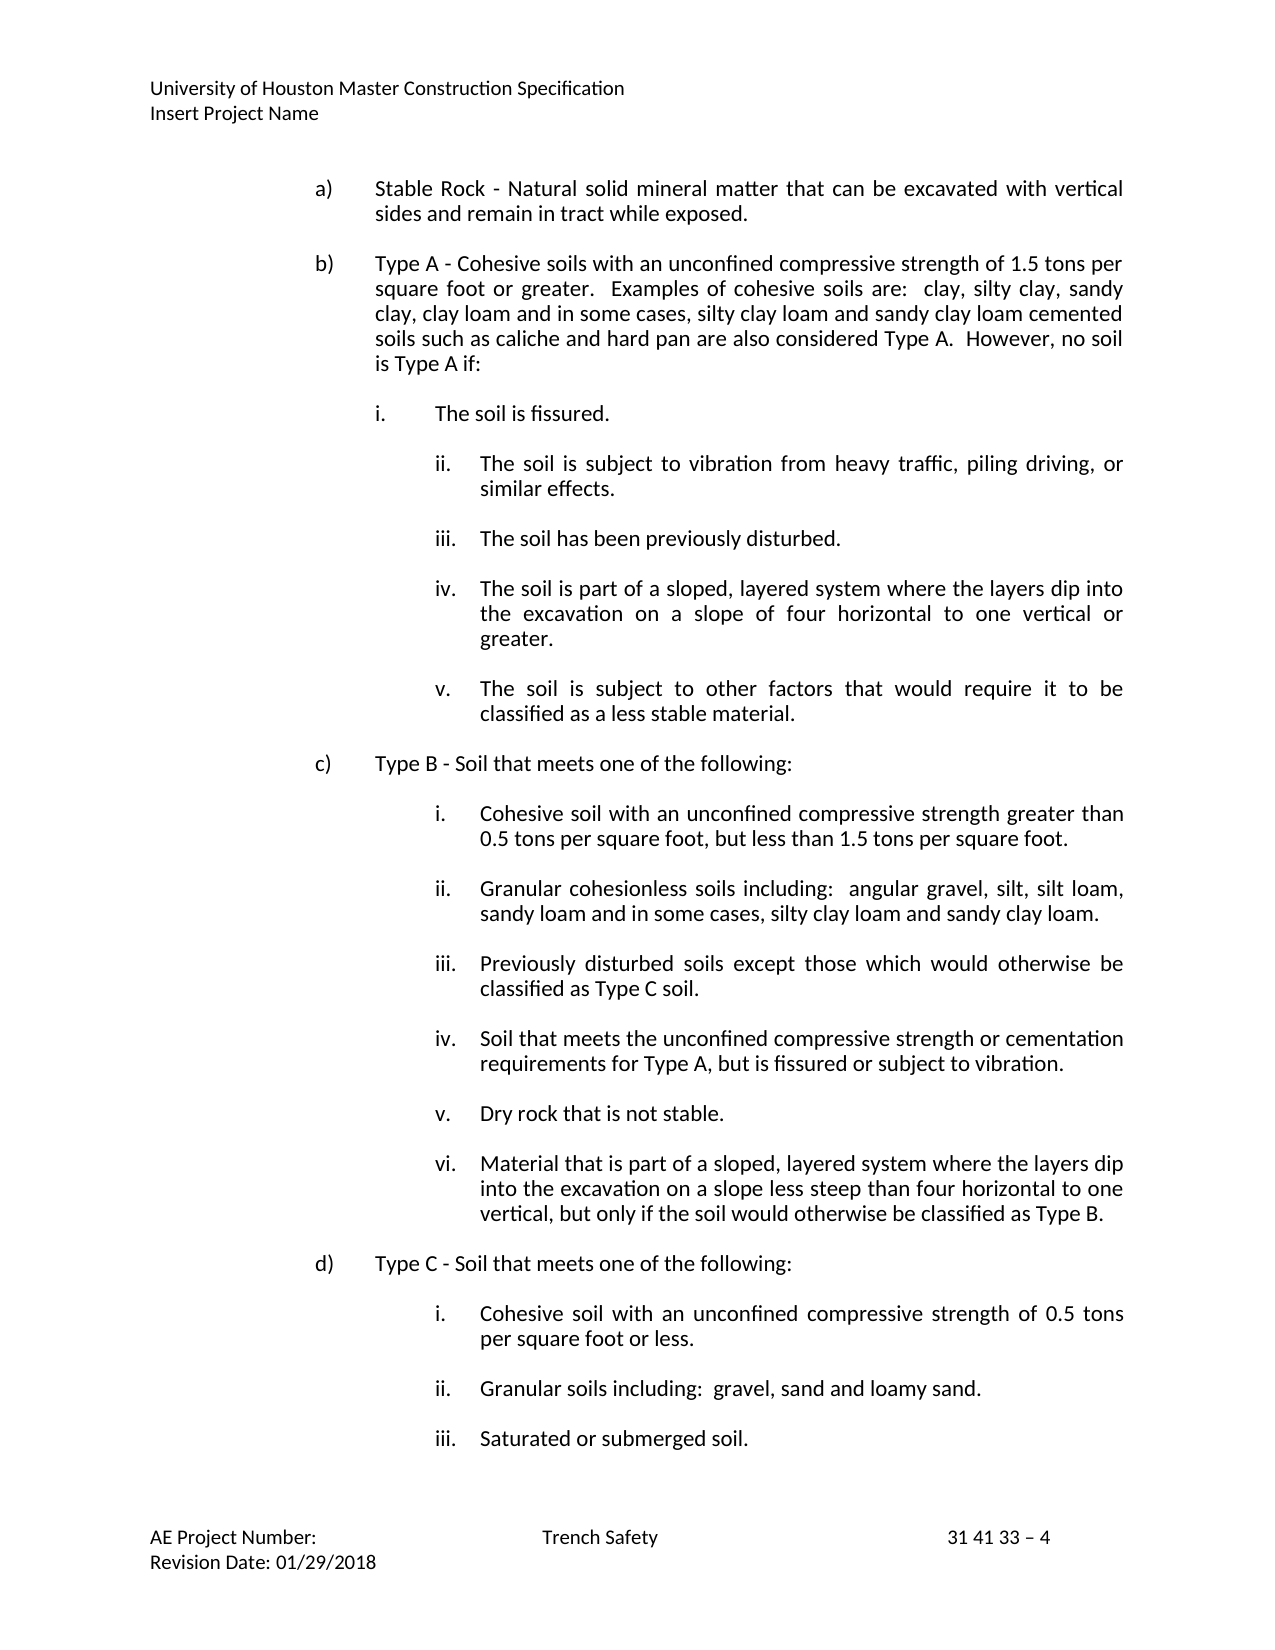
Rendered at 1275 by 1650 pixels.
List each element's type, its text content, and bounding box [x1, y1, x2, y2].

list vi. Material that is part of a sloped, layered system where the layers dip into the excavation on a slope less steep than four horizontal to one vertical, but only if the soil would otherwise be classified as Type B. [195, 1151, 1125, 1226]
list i. The soil is fissured. [195, 401, 1125, 426]
list iii. Previously disturbed soils except those which would otherwise be classified as Type C soil. [195, 951, 1125, 1001]
list b) Type A - Cohesive soils with an unconfined compressive strength of 1.5 tons per square foot or greater. Examples of cohesive soils are: clay, silty clay, sandy clay, clay loam and in some cases, silty clay loam and sandy clay loam cemented soils such as caliche and hard pan are also considered Type A. However, no soil is Type A if: [150, 251, 1125, 376]
list c) Type B - Soil that meets one of the following: [195, 751, 1125, 776]
list iv. Soil that meets the unconfined compressive strength or cementation requirements for Type A, but is fissured or subject to vibration. [195, 1026, 1125, 1076]
list iii. The soil has been previously disturbed. [195, 526, 1125, 551]
list d) Type C - Soil that meets one of the following: [195, 1251, 1125, 1276]
list i. Cohesive soil with an unconfined compressive strength greater than 0.5 tons per square foot, but less than 1.5 tons per square foot. [195, 801, 1125, 851]
list i. Cohesive soil with an unconfined compressive strength of 0.5 tons per square foot or less. [195, 1301, 1125, 1351]
list a) Stable Rock - Natural solid mineral matter that can be excavated with vertical sides and remain in tract while exposed. [150, 176, 1125, 226]
list ii. The soil is subject to vibration from heavy traffic, piling driving, or similar effects. [195, 451, 1125, 501]
list ii. Granular cohesionless soils including: angular gravel, silt, silt loam, sandy loam and in some cases, silty clay loam and sandy clay loam. [195, 876, 1125, 926]
list iv. The soil is part of a sloped, layered system where the layers dip into the excavation on a slope of four horizontal to one vertical or greater. [195, 576, 1125, 651]
list ii. Granular soils including: gravel, sand and loamy sand. [195, 1376, 1125, 1401]
list v. Dry rock that is not stable. [195, 1101, 1125, 1126]
list v. The soil is subject to other factors that would require it to be classified as a less stable material. [195, 676, 1125, 726]
list iii. Saturated or submerged soil. [195, 1426, 1125, 1451]
